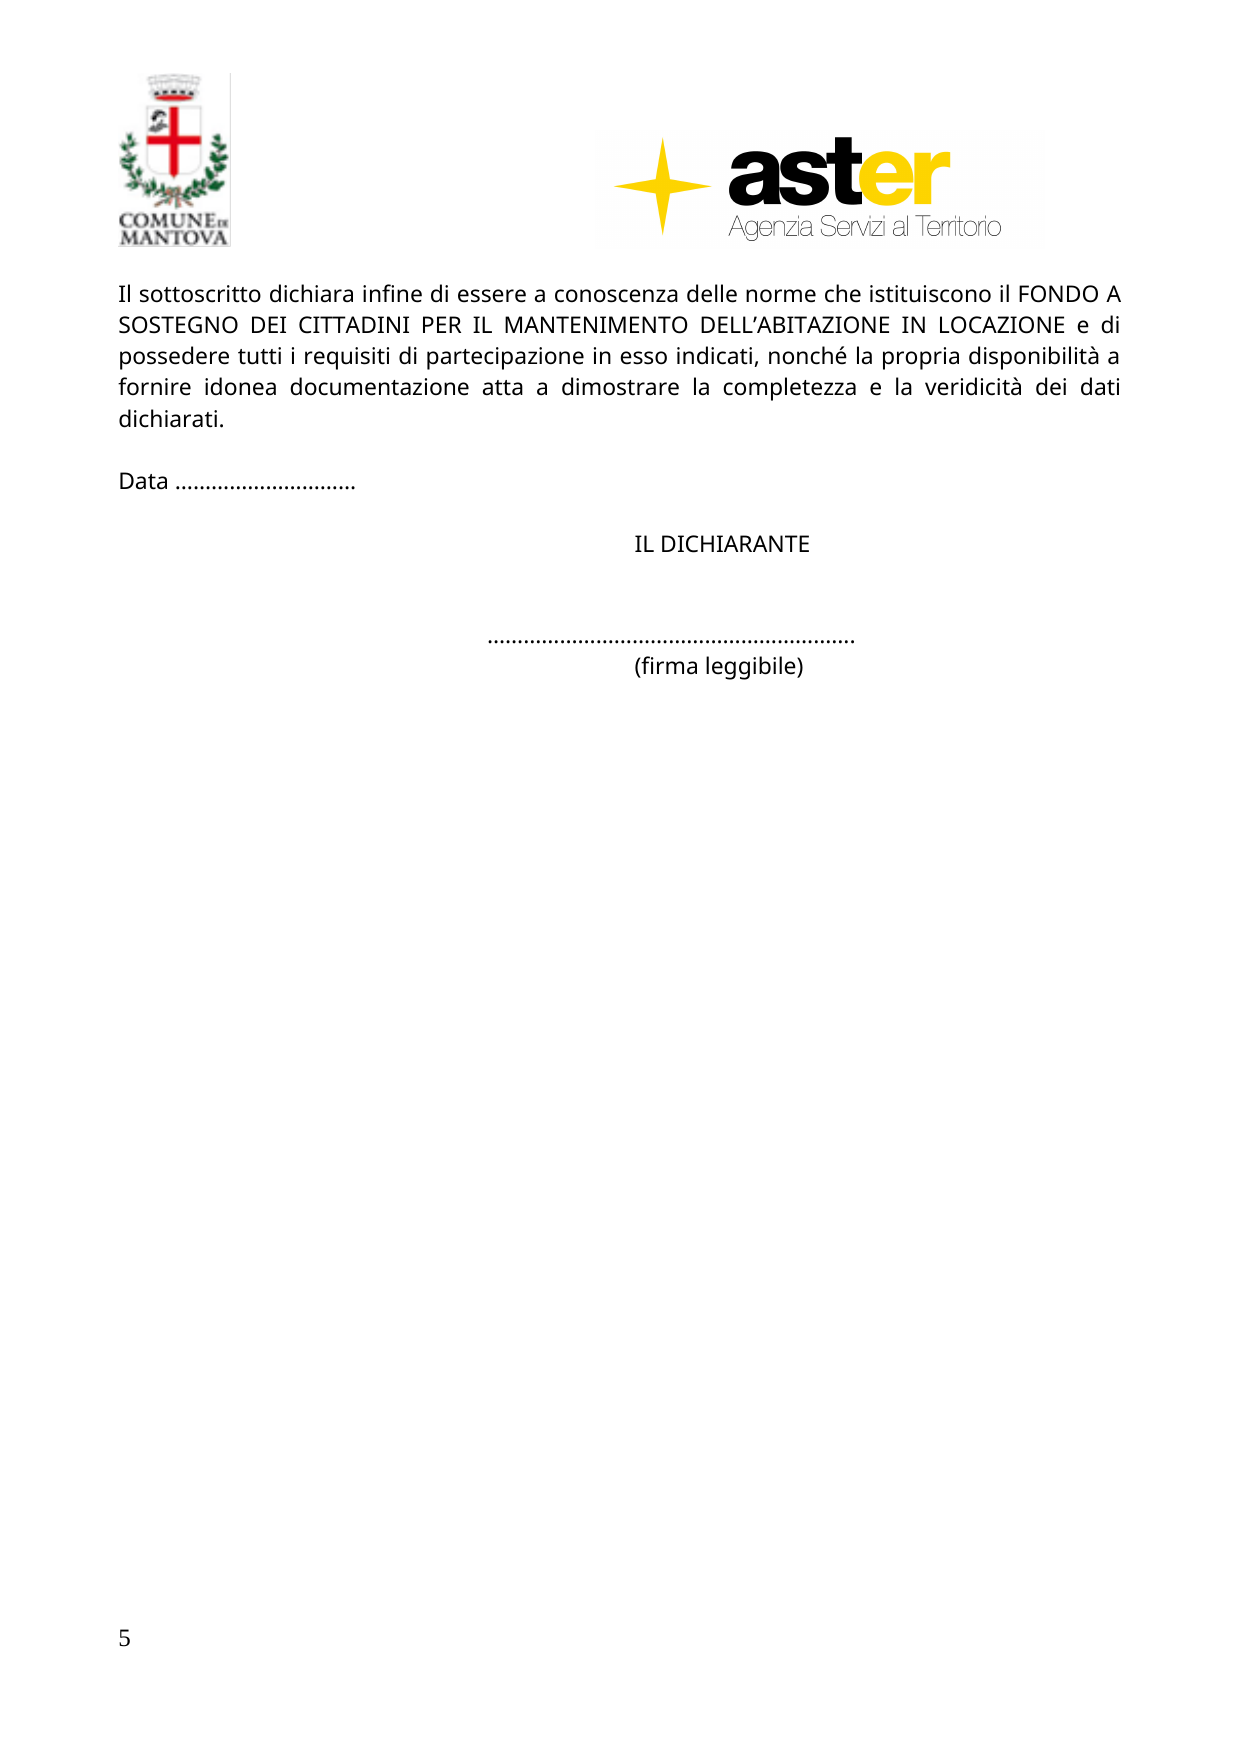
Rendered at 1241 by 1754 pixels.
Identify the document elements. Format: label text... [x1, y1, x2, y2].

picture [594, 130, 1045, 249]
text Il sottoscritto dichiara infine di essere a conoscenza delle norme che istituiscono il FONDO A SOSTEGNO DEI CITTADINI PER IL MANTENIMENTO DELL’ABITAZIONE IN LOCAZIONE e di possedere tutti i requisiti di partecipazione in esso indicati, nonché la propria disponibilità a fornire idonea documentazione atta a dimostrare la completezza e la veridicità dei dati dichiarati. [118, 277, 1122, 434]
text (firma leggibile) [561, 650, 1122, 681]
text Data ………………………… [118, 465, 1122, 496]
picture [118, 73, 233, 249]
text ……………………………………………………. [413, 619, 1122, 650]
text IL DICHIARANTE [561, 527, 1122, 559]
